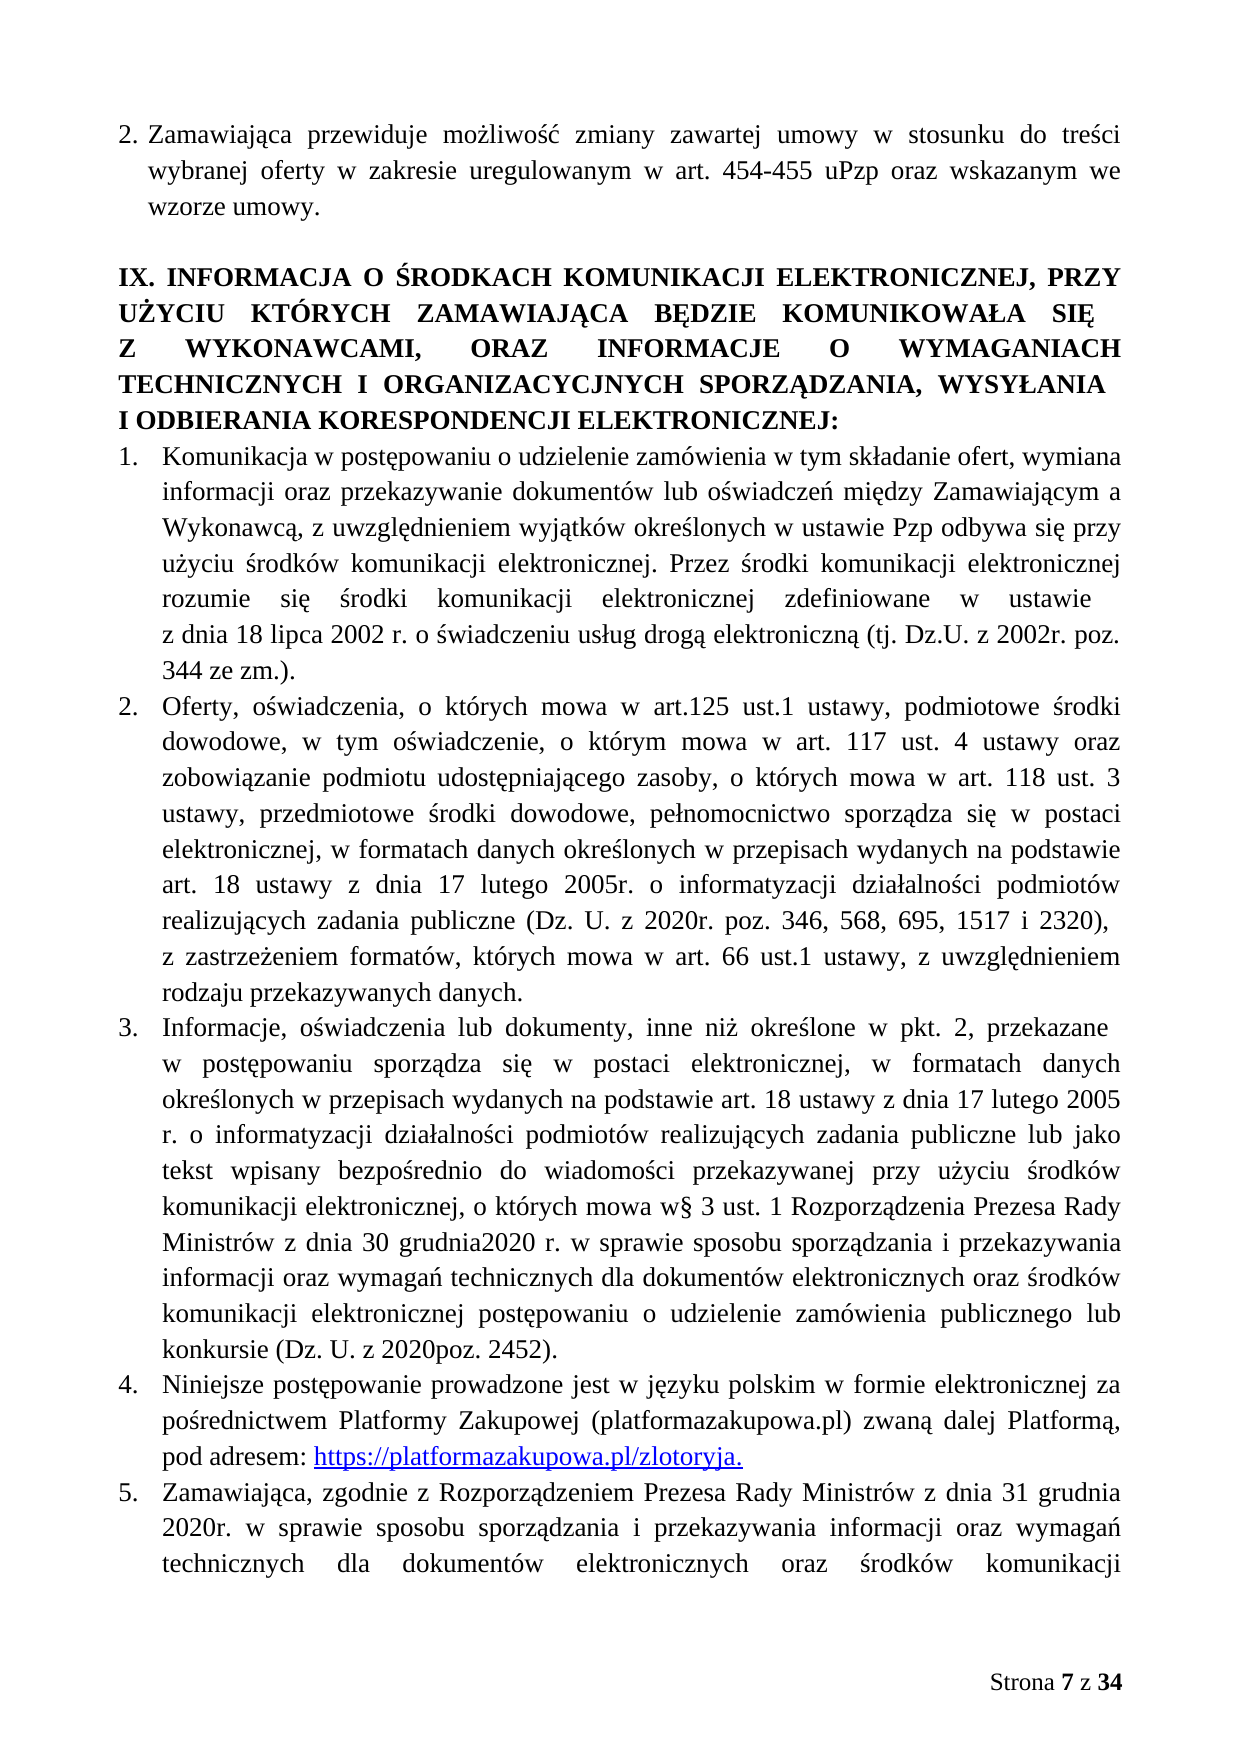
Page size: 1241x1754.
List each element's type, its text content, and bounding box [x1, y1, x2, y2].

list Zamawiająca przewiduje możliwość zmiany zawartej umowy w stosunku do treści wybranej oferty w zakresie uregulowanym w art. 454-455 uPzp oraz wskazanym we wzorze umowy. [118, 118, 1122, 221]
list Zamawiająca, zgodnie z Rozporządzeniem Prezesa Rady Ministrów z dnia 31 grudnia 2020r. w sprawie sposobu sporządzania i przekazywania informacji oraz wymagań technicznych dla dokumentów elektronicznych oraz środków komunikacji [118, 1476, 1122, 1611]
list Informacje, oświadczenia lub dokumenty, inne niż określone w pkt. 2, przekazane w postępowaniu sporządza się w postaci elektronicznej, w formatach danych określonych w przepisach wydanych na podstawie art. 18 ustawy z dnia 17 lutego 2005 r. o informatyzacji działalności podmiotów realizujących zadania publiczne lub jako tekst wpisany bezpośrednio do wiadomości przekazywanej przy użyciu środków komunikacji elektronicznej, o których mowa w§ 3 ust. 1 Rozporządzenia Prezesa Rady Ministrów z dnia 30 grudnia2020 r. w sprawie sposobu sporządzania i przekazywania informacji oraz wymagań technicznych dla dokumentów elektronicznych oraz środków komunikacji elektronicznej postępowaniu o udzielenie zamówienia publicznego lub konkursie (Dz. U. z 2020poz. 2452). [118, 1011, 1122, 1364]
list Komunikacja w postępowaniu o udzielenie zamówienia w tym składanie ofert, wymiana informacji oraz przekazywanie dokumentów lub oświadczeń między Zamawiającym a Wykonawcą, z uwzględnieniem wyjątków określonych w ustawie Pzp odbywa się przy użyciu środków komunikacji elektronicznej. Przez środki komunikacji elektronicznej rozumie się środki komunikacji elektronicznej zdefiniowane w ustawie z dnia 18 lipca 2002 r. o świadczeniu usług drogą elektroniczną (tj. Dz.U. z 2002r. poz. 344 ze zm.). [118, 440, 1122, 685]
list Niniejsze postępowanie prowadzone jest w języku polskim w formie elektronicznej za pośrednictwem Platformy Zakupowej (platformazakupowa.pl) zwaną dalej Platformą, pod adresem: https://platformazakupowa.pl/zlotoryja. [118, 1369, 1122, 1471]
list IX. INFORMACJA O ŚRODKACH KOMUNIKACJI ELEKTRONICZNEJ, PRZY UŻYCIU KTÓRYCH ZAMAWIAJĄCA BĘDZIE KOMUNIKOWAŁA SIĘ Z WYKONAWCAMI, ORAZ INFORMACJE O WYMAGANIACH TECHNICZNYCH I ORGANIZACYCJNYCH SPORZĄDZANIA, WYSYŁANIA I ODBIERANIA KORESPONDENCJI ELEKTRONICZNEJ: [118, 261, 1122, 435]
list Oferty, oświadczenia, o których mowa w art.125 ust.1 ustawy, podmiotowe środki dowodowe, w tym oświadczenie, o którym mowa w art. 117 ust. 4 ustawy oraz zobowiązanie podmiotu udostępniającego zasoby, o których mowa w art. 118 ust. 3 ustawy, przedmiotowe środki dowodowe, pełnomocnictwo sporządza się w postaci elektronicznej, w formatach danych określonych w przepisach wydanych na podstawie art. 18 ustawy z dnia 17 lutego 2005r. o informatyzacji działalności podmiotów realizujących zadania publiczne (Dz. U. z 2020r. poz. 346, 568, 695, 1517 i 2320), z zastrzeżeniem formatów, których mowa w art. 66 ust.1 ustawy, z uwzględnieniem rodzaju przekazywanych danych. [118, 690, 1122, 1007]
